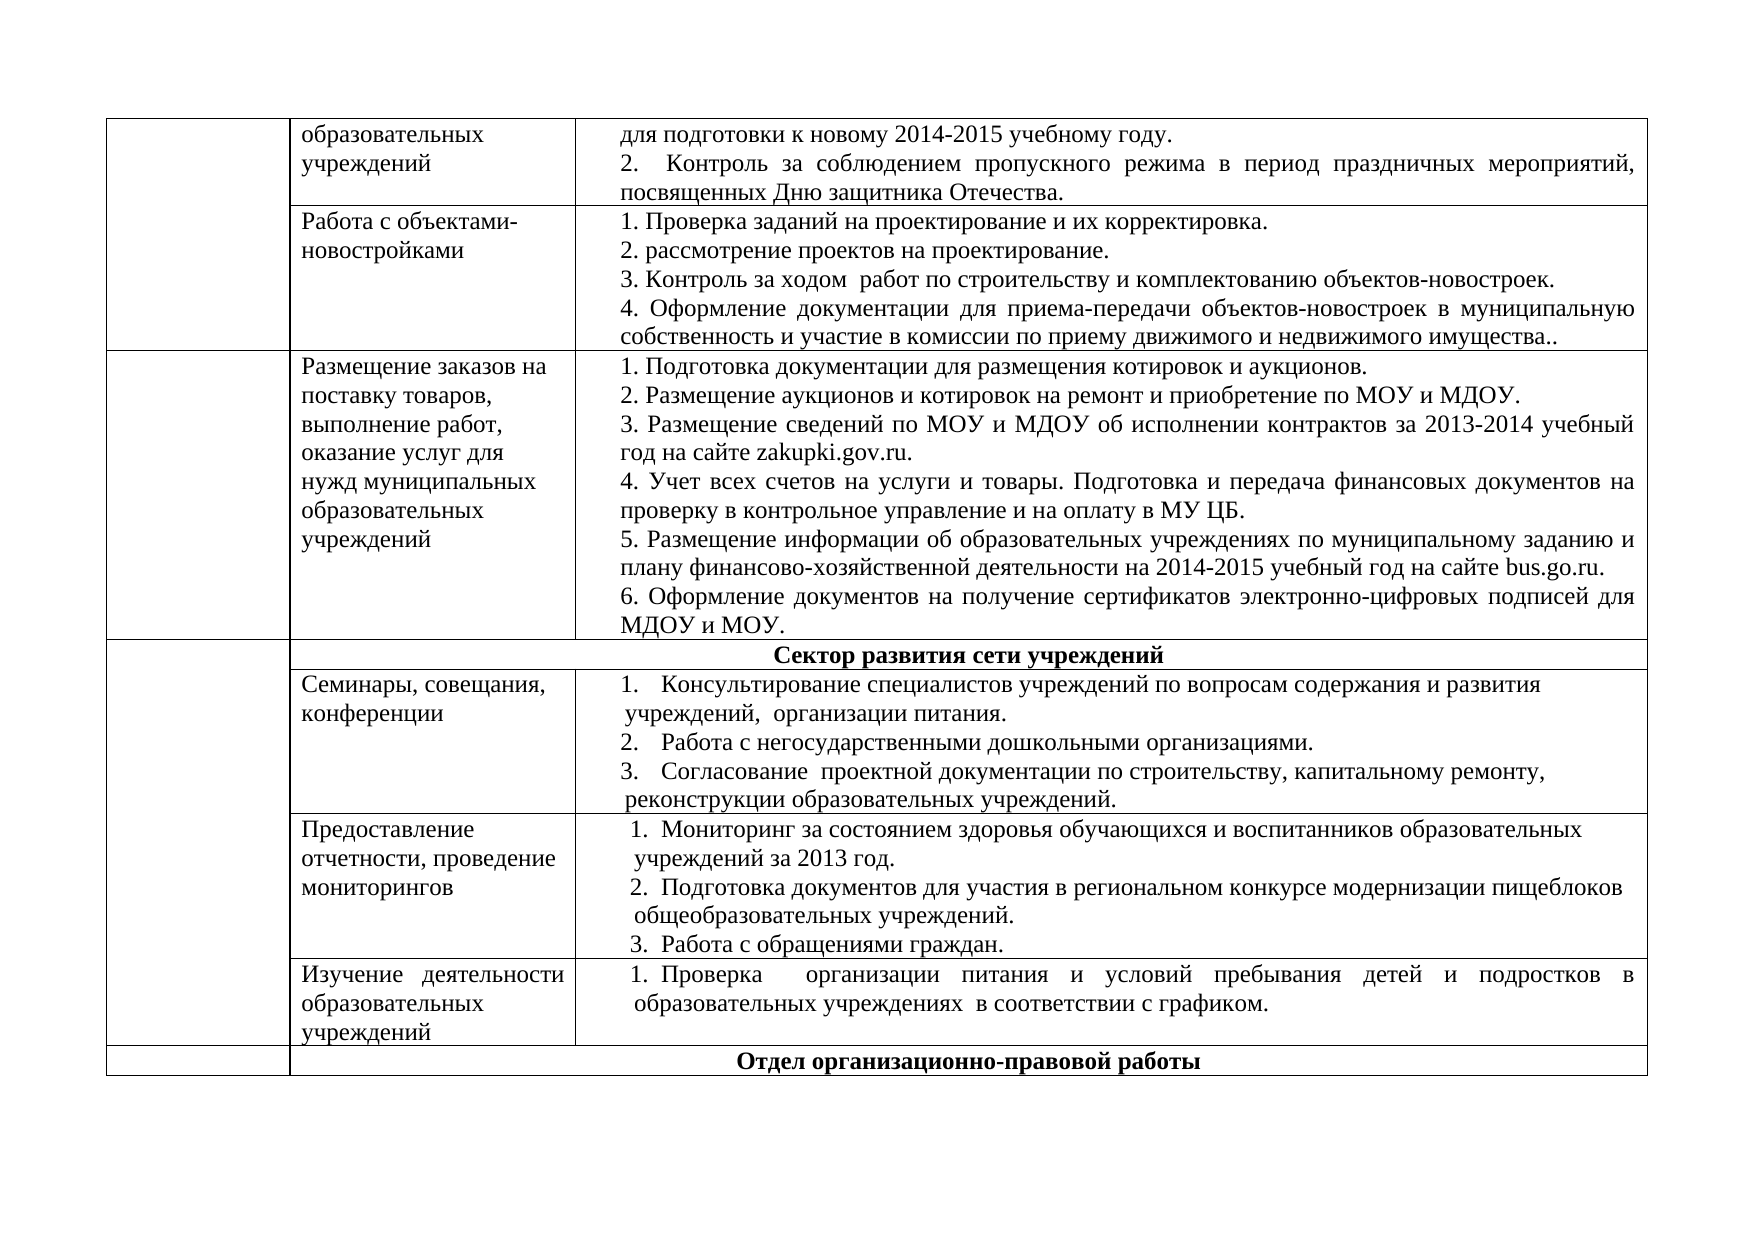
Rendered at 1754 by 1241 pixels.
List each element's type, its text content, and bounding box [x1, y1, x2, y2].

table_cell Предоставление отчетности, проведение мониторингов [291, 814, 575, 958]
table_cell Мониторинг за состоянием здоровья обучающихся и воспитанников образовательных учреждений за 2013 год. Подготовка документов для участия в региональном конкурсе модернизации пищеблоков общеобразовательных учреждений. Работа с обращениями граждан. [576, 814, 1647, 958]
table_cell Семинары, совещания, конференции [291, 670, 575, 813]
table_cell [107, 351, 289, 639]
table_cell [107, 640, 289, 1045]
table_cell 1. Подготовка документации для размещения котировок и аукционов. 2. Размещение аукционов и котировок на ремонт и приобретение по МОУ и МДОУ. 3. Размещение сведений по МОУ и МДОУ об исполнении контрактов за 2013-2014 учебный год на сайте zakupki.gov.ru. 4. Учет всех счетов на услуги и товары. Подготовка и передача финансовых документов на проверку в контрольное управление и на оплату в МУ ЦБ. 5. Размещение информации об образовательных учреждениях по муниципальному заданию и плану финансово-хозяйственной деятельности на 2014-2015 учебный год на сайте bus.go.ru. 6. Оформление документов на получение сертификатов электронно-цифровых подписей для МДОУ и МОУ. [576, 351, 1647, 639]
table_cell Отдел организационно-правовой работы [291, 1046, 1647, 1075]
table_cell Размещение заказов на поставку товаров, выполнение работ, оказание услуг для нужд муниципальных образовательных учреждений [291, 351, 575, 639]
table_cell Консультирование специалистов учреждений по вопросам содержания и развития учреждений, организации питания. Работа с негосударственными дошкольными организациями. Согласование проектной документации по строительству, капитальному ремонту, реконструкции образовательных учреждений. [576, 670, 1647, 813]
table_cell Изучение деятельности образовательных учреждений [291, 959, 575, 1045]
table_cell [107, 1046, 289, 1075]
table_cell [291, 119, 575, 205]
table_cell Сектор развития сети учреждений [291, 640, 1647, 668]
table_cell 1. Проверка заданий на проектирование и их корректировка. 2. рассмотрение проектов на проектирование. 3. Контроль за ходом работ по строительству и комплектованию объектов-новостроек. 4. Оформление документации для приема-передачи объектов-новостроек в муниципальную собственность и участие в комиссии по приему движимого и недвижимого имущества.. [576, 206, 1647, 350]
table_cell Работа с объектами-новостройками [291, 206, 575, 350]
table_cell Проверка организации питания и условий пребывания детей и подростков в образовательных учреждениях в соответствии с графиком. [576, 959, 1647, 1045]
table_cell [576, 119, 1647, 205]
